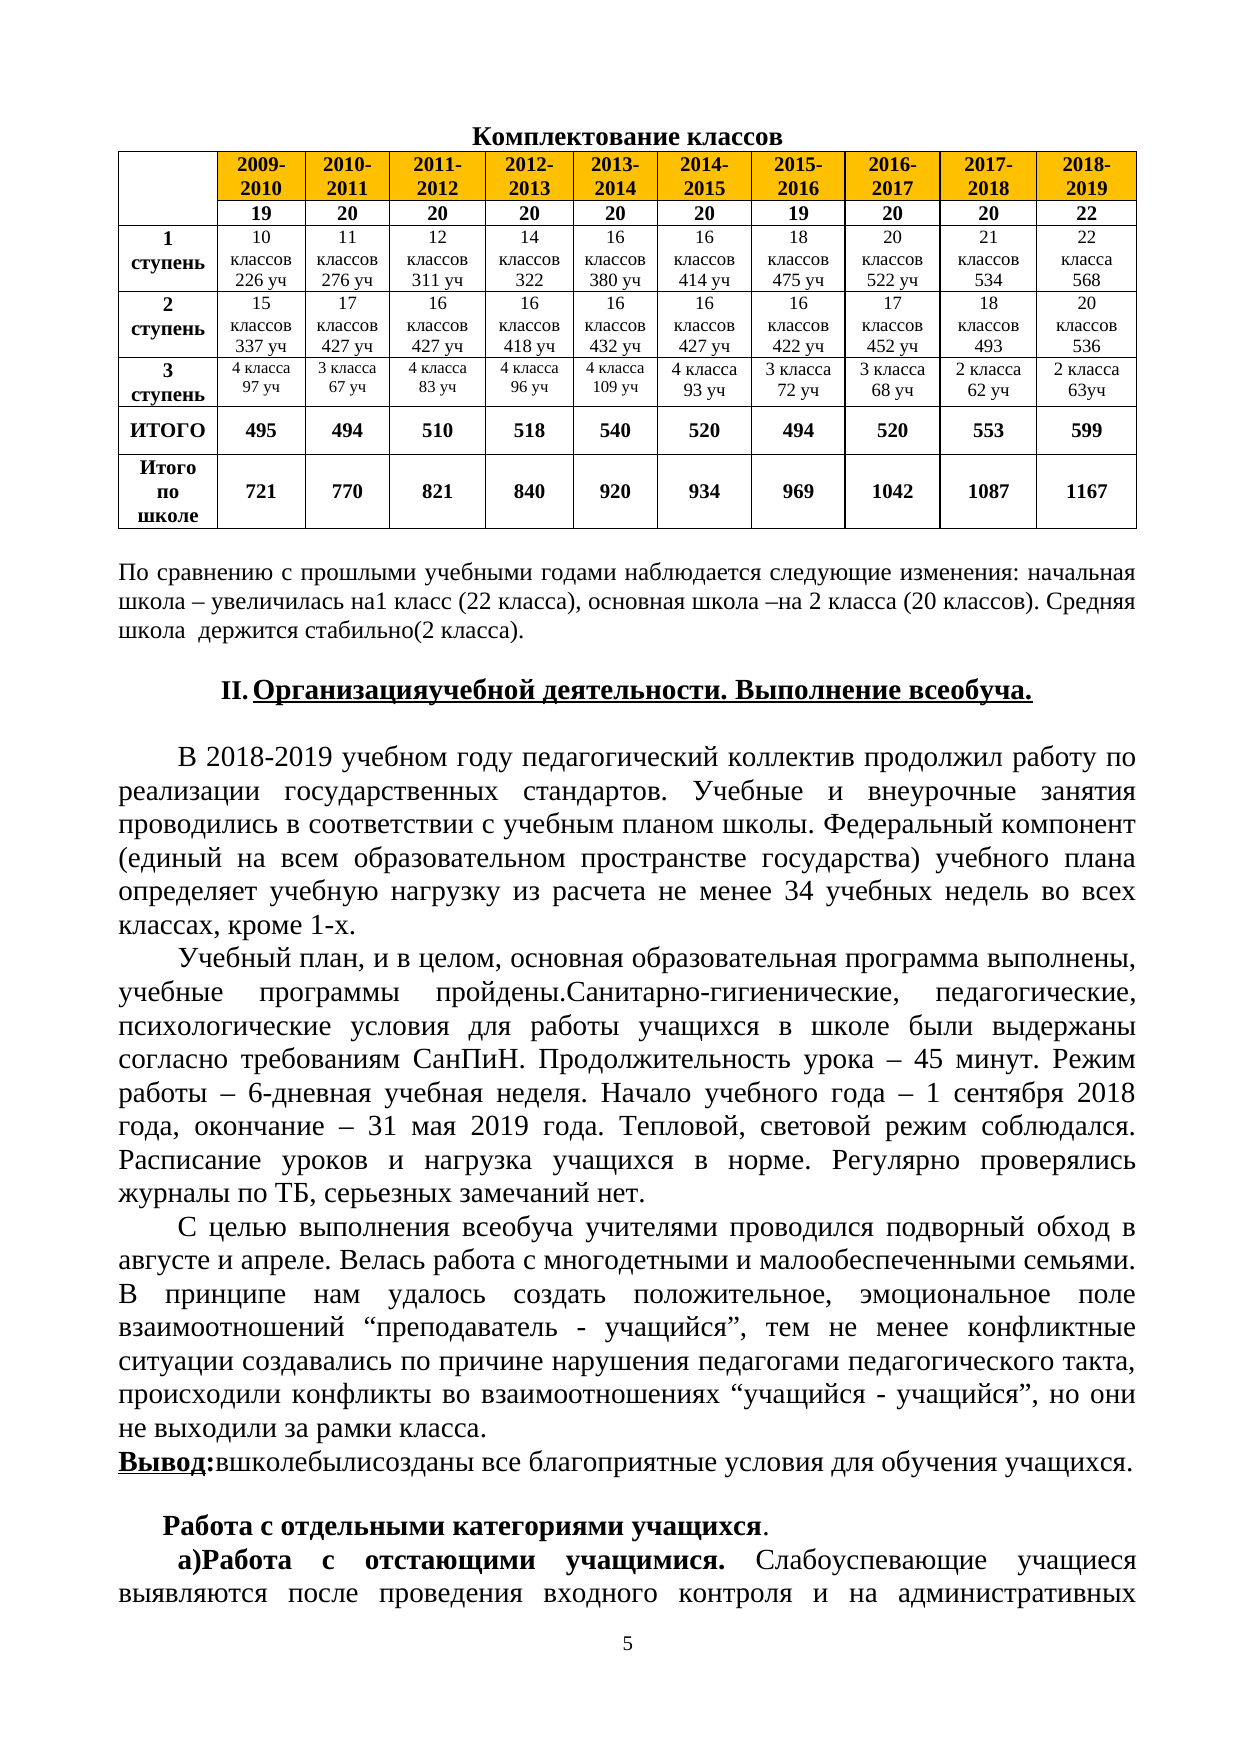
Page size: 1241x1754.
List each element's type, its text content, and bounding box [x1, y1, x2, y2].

table_cell 770 [306, 455, 389, 527]
table_cell 20 [486, 201, 573, 225]
table_cell 20 [574, 201, 657, 225]
table_cell 510 [390, 407, 485, 454]
table_header 2010-2011 [306, 152, 389, 200]
table_cell 16 классов 414 уч [658, 226, 751, 291]
table_cell 520 [658, 407, 751, 454]
table_cell Итого по школе [119, 455, 217, 527]
table_cell 4 класса 97 уч [218, 358, 305, 406]
table_cell 2 класса 63уч [1037, 358, 1136, 406]
table_header 2016-2017 [846, 152, 939, 200]
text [118, 1542, 1137, 1609]
table_cell 20 классов 536 [1037, 292, 1136, 357]
table_cell 16 классов 427 уч [390, 292, 485, 357]
table_cell 4 класса 96 уч [486, 358, 573, 406]
table_cell 22 класса 568 [1037, 226, 1136, 291]
table_cell 16 классов 380 уч [574, 226, 657, 291]
table_cell ИТОГО [119, 407, 217, 454]
text Работа с отдельными категориями учащихся. [118, 1508, 1137, 1542]
table_cell 495 [218, 407, 305, 454]
table_cell 20 классов 522 уч [846, 226, 939, 291]
table_cell 17 классов 452 уч [846, 292, 939, 357]
table_cell 16 классов 427 уч [658, 292, 751, 357]
table_cell 494 [306, 407, 389, 454]
table_header [119, 152, 217, 225]
table_cell 15 классов 337 уч [218, 292, 305, 357]
table_header 2018-2019 [1037, 152, 1136, 200]
table_cell 20 [306, 201, 389, 225]
table_cell 920 [574, 455, 657, 527]
table_cell 21 классов 534 [941, 226, 1036, 291]
table_header 2013-2014 [574, 152, 657, 200]
table_cell 20 [390, 201, 485, 225]
table_cell 12 классов 311 уч [390, 226, 485, 291]
table_header 2009-2010 [218, 152, 305, 200]
table_cell 3 класса 67 уч [306, 358, 389, 406]
table_cell 4 класса 93 уч [658, 358, 751, 406]
table_header 2017-2018 [941, 152, 1036, 200]
table_header 2015-2016 [752, 152, 844, 200]
table_cell 4 класса 109 уч [574, 358, 657, 406]
table_cell 20 [941, 201, 1036, 225]
table_cell 840 [486, 455, 573, 527]
table_cell 1042 [846, 455, 939, 527]
table_cell 721 [218, 455, 305, 527]
table_cell 22 [1037, 201, 1136, 225]
table_cell 20 [658, 201, 751, 225]
table_cell 1 ступень [119, 226, 217, 291]
table_cell 14 классов 322 [486, 226, 573, 291]
table_cell 19 [752, 201, 844, 225]
table_cell 2 класса 62 уч [941, 358, 1036, 406]
table_cell 11 классов 276 уч [306, 226, 389, 291]
table_cell 2 ступень [119, 292, 217, 357]
table_cell 3 ступень [119, 358, 217, 406]
table_cell 1167 [1037, 455, 1136, 527]
text По сравнению с прошлыми учебными годами наблюдается следующие изменения: начальная школа – увеличилась на1 класс (22 класса), основная школа –на 2 класса (20 классов). Средняя школа держится стабильно(2 класса). [118, 557, 1137, 643]
table_cell 16 классов 432 уч [574, 292, 657, 357]
table_cell 934 [658, 455, 751, 527]
table_cell 16 классов 418 уч [486, 292, 573, 357]
table_cell 20 [846, 201, 939, 225]
table_cell 520 [846, 407, 939, 454]
table_cell 10 классов 226 уч [218, 226, 305, 291]
table_cell 821 [390, 455, 485, 527]
table_header 2012-2013 [486, 152, 573, 200]
table_cell 540 [574, 407, 657, 454]
table_cell 1087 [941, 455, 1036, 527]
table_cell 969 [752, 455, 844, 527]
table_cell 3 класса 72 уч [752, 358, 844, 406]
table_cell 599 [1037, 407, 1136, 454]
table_cell 17 классов 427 уч [306, 292, 389, 357]
table_cell 553 [941, 407, 1036, 454]
table_cell 18 классов 493 [941, 292, 1036, 357]
table_cell 16 классов 422 уч [752, 292, 844, 357]
text Комплектование классов [118, 120, 1137, 151]
list Организацияучебной деятельности. Выполнение всеобуча. [116, 672, 1137, 706]
table_cell 3 класса 68 уч [846, 358, 939, 406]
table_cell 494 [752, 407, 844, 454]
table_cell 19 [218, 201, 305, 225]
table_cell 18 классов 475 уч [752, 226, 844, 291]
table_cell 518 [486, 407, 573, 454]
text В 2018-2019 учебном году педагогический коллектив продолжил работу по реализации государственных стандартов. Учебные и внеурочные занятия проводились в соответствии с учебным планом школы. Федеральный компонент (единый на всем образовательном пространстве государства) учебного плана определяет учебную нагрузку из расчета не менее 34 учебных недель во всех классах, кроме 1-х. [118, 739, 1137, 941]
table_header 2014-2015 [658, 152, 751, 200]
text С целью выполнения всеобуча учителями проводился подворный обход в августе и апреле. Велась работа с многодетными и малообеспеченными семьями. В принципе нам удалось создать положительное, эмоциональное поле взаимоотношений “преподаватель - учащийся”, тем не менее конфликтные ситуации создавались по причине нарушения педагогами педагогического такта, происходили конфликты во взаимоотношениях “учащийся - учащийся”, но они не выходили за рамки класса. [118, 1209, 1137, 1444]
text Вывод:вшколебылисозданы все благоприятные условия для обучения учащихся. [118, 1444, 1137, 1477]
table_cell 4 класса 83 уч [390, 358, 485, 406]
table_header 2011-2012 [390, 152, 485, 200]
text Учебный план, и в целом, основная образовательная программа выполнены, учебные программы пройдены.Санитарно-гигиенические, педагогические, психологические условия для работы учащихся в школе были выдержаны согласно требованиям СанПиН. Продолжительность урока – 45 минут. Режим работы – 6-дневная учебная неделя. Начало учебного года – 1 сентября 2018 года, окончание – 31 мая 2019 года. Тепловой, световой режим соблюдался. Расписание уроков и нагрузка учащихся в норме. Регулярно проверялись журналы по ТБ, серьезных замечаний нет. [118, 941, 1137, 1209]
